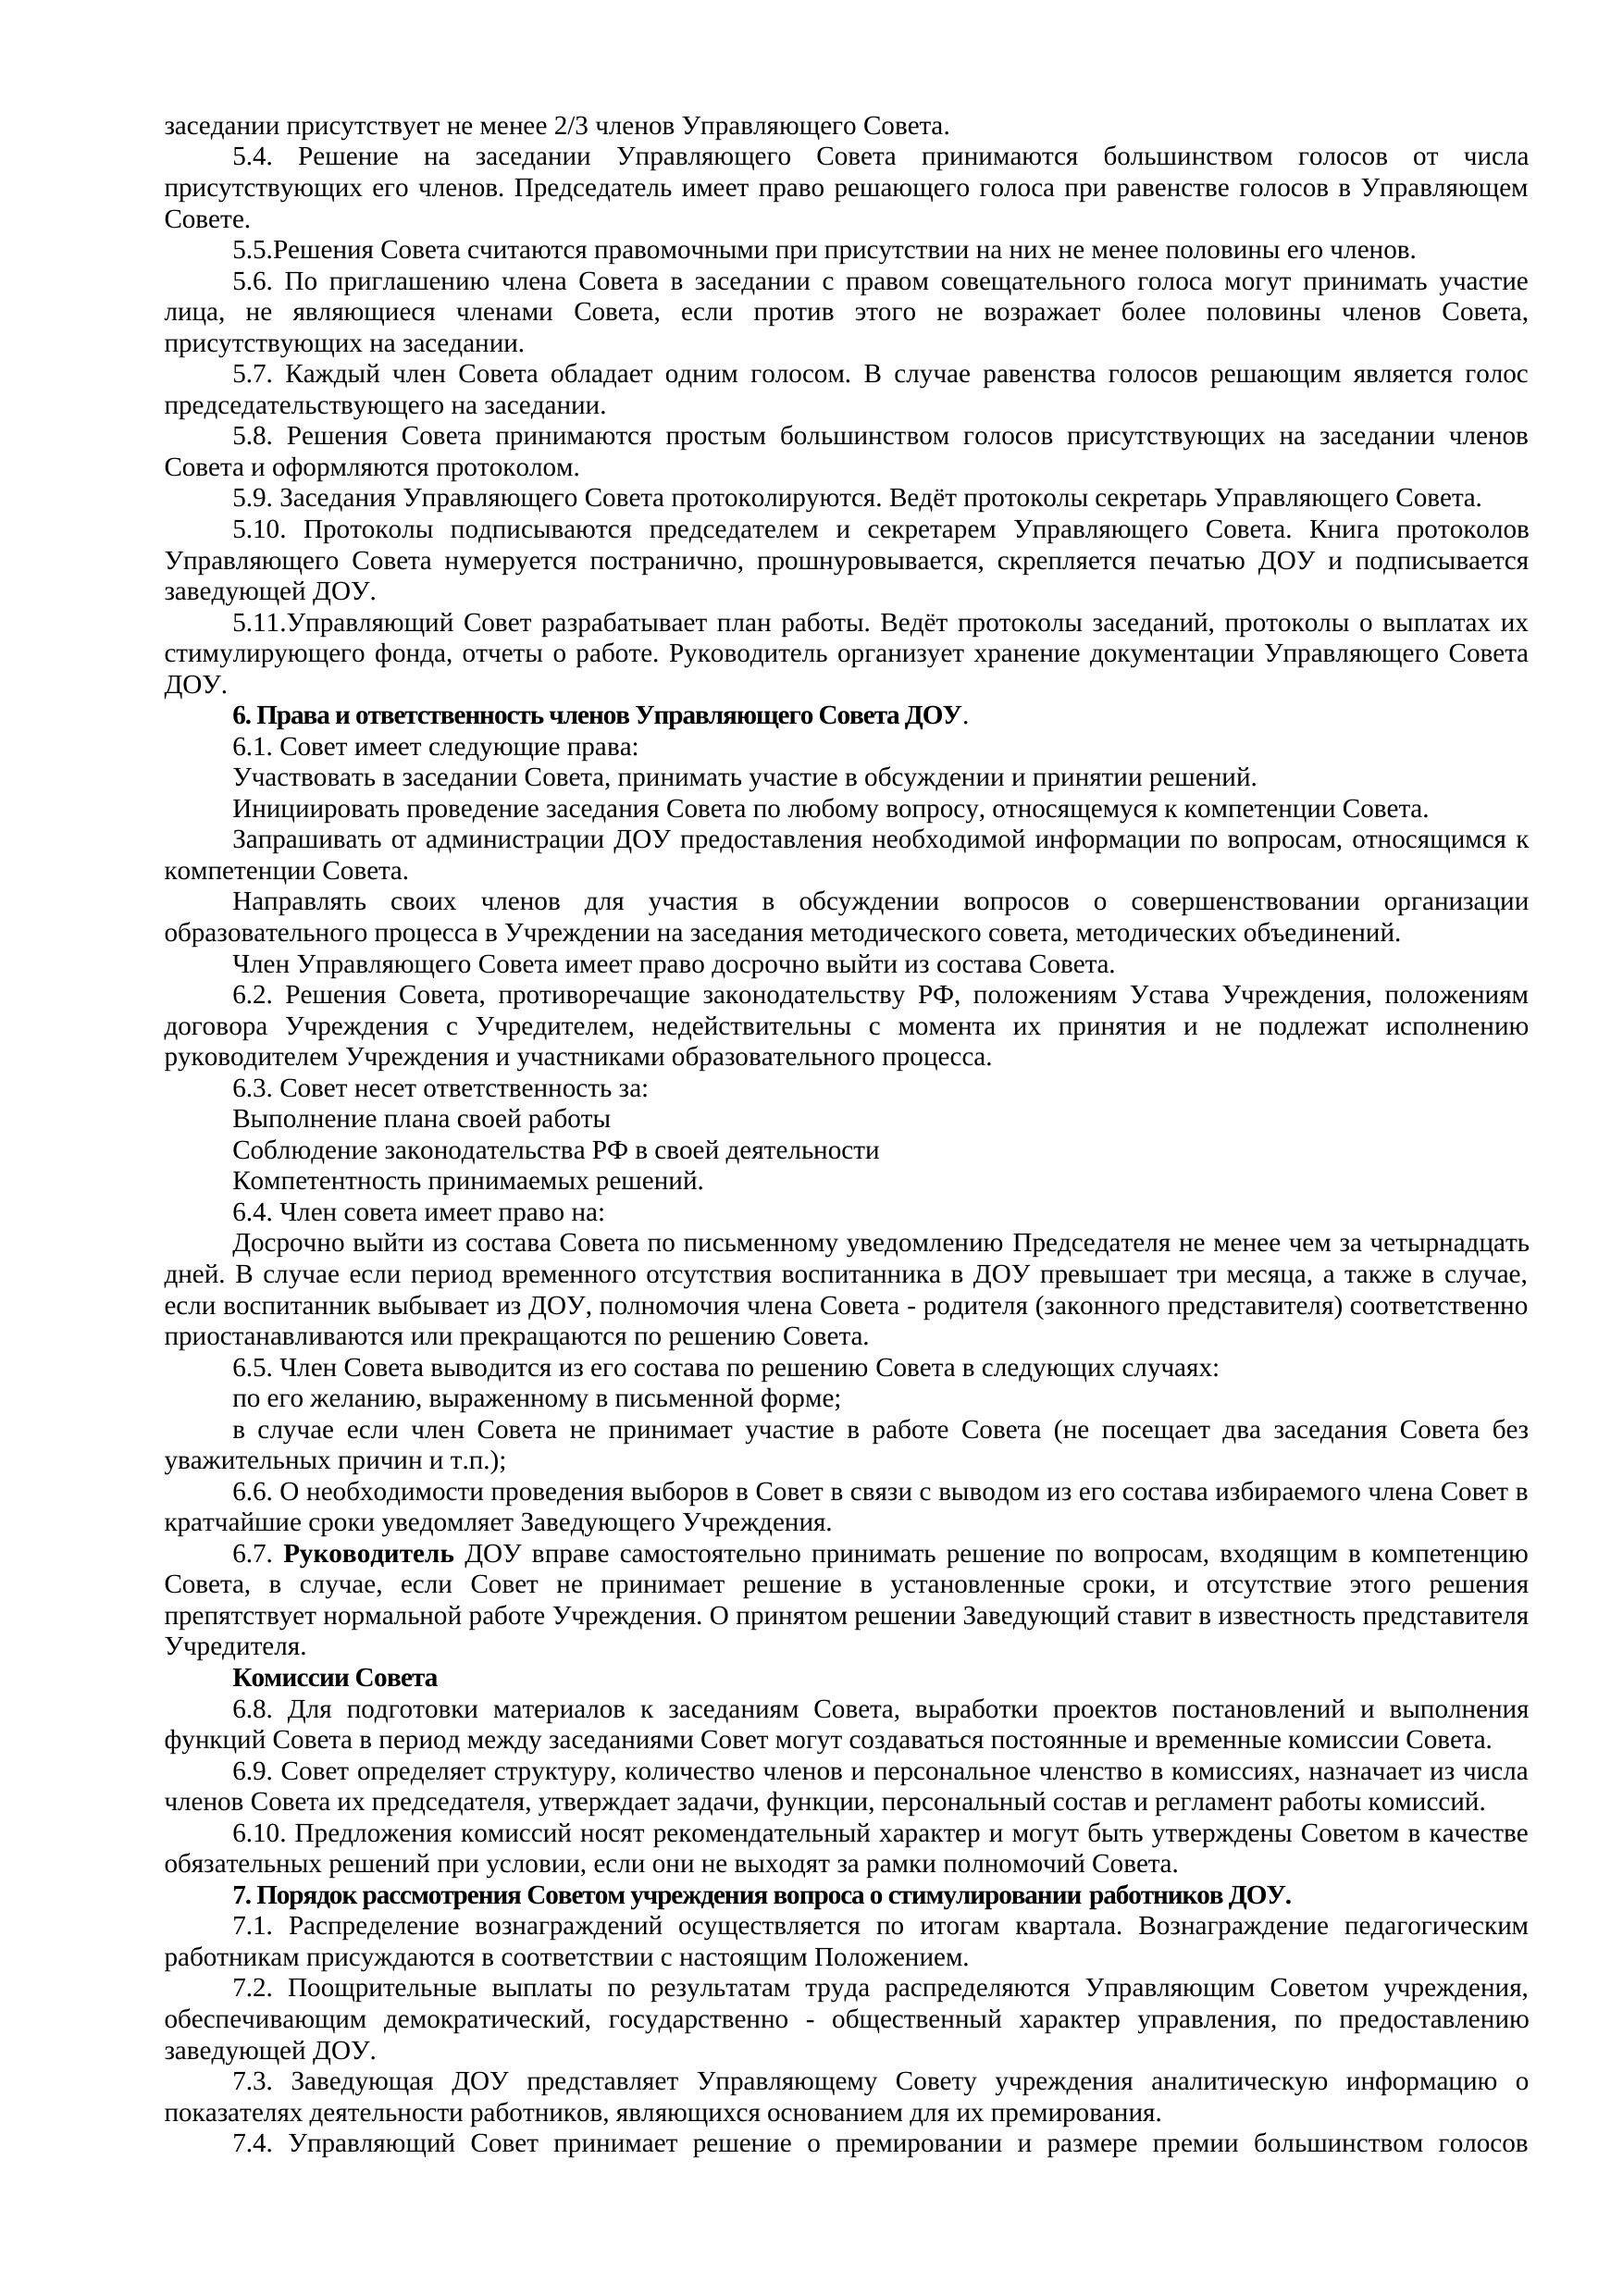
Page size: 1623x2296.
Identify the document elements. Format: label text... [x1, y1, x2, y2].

text 6.7. Руководитель ДОУ вправе самостоятельно принимать решение по вопросам, входящим в компетенцию Совета, в случае, если Совет не принимает решение в установленные сроки, и отсутствие этого решения препятствует нормальной работе Учреждения. О принятом решении Заведующий ставит в известность представителя Учредителя. [164, 1537, 1530, 1661]
text 6.8. Для подготовки материалов к заседаниям Совета, выработки проектов постановлений и выполнения функций Совета в период между заседаниями Совет могут создаваться постоянные и временные комиссии Совета. [164, 1693, 1530, 1755]
text по его желанию, выраженному в письменной форме; [164, 1382, 1530, 1413]
text 7.2. Поощрительные выплаты по результатам труда распределяются Управляющим Советом учреждения, обеспечивающим демократический, государственно - общественный характер управления, по предоставлению заведующей ДОУ. [164, 1972, 1530, 2065]
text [164, 2127, 1530, 2158]
text 6.6. О необходимости проведения выборов в Совет в связи с выводом из его состава избираемого члена Совет в кратчайшие сроки уведомляет Заведующего Учреждения. [164, 1475, 1530, 1537]
text в случае если член Совета не принимает участие в работе Совета (не посещает два заседания Совета без уважительных причин и т.п.); [164, 1413, 1530, 1475]
text 5.11.Управляющий Совет разрабатывает план работы. Ведёт протоколы заседаний, протоколы о выплатах их стимулирующего фонда, отчеты о работе. Руководитель организует хранение документации Управляющего Совета ДОУ. [164, 606, 1530, 699]
text Досрочно выйти из состава Совета по письменному уведомлению Председателя не менее чем за четырнадцать дней. В случае если период временного отсутствия воспитанника в ДОУ превышает три месяца, а также в случае, если воспитанник выбывает из ДОУ, полномочия члена Совета - родителя (законного представителя) соответственно приостанавливаются или прекращаются по решению Совета. [164, 1227, 1530, 1351]
text 5.4. Решение на заседании Управляющего Совета принимаются большинством голосов от числа присутствующих его членов. Председатель имеет право решающего голоса при равенстве голосов в Управляющем Совете. [164, 141, 1530, 233]
text 5.5.Решения Совета считаются правомочными при присутствии на них не менее половины его членов. [164, 233, 1530, 265]
text Запрашивать от администрации ДОУ предоставления необходимой информации по вопросам, относящимся к компетенции Совета. [164, 823, 1530, 886]
text 7.3. Заведующая ДОУ представляет Управляющему Совету учреждения аналитическую информацию о показателях деятельности работников, являющихся основанием для их премирования. [164, 2065, 1530, 2127]
text 6. Права и ответственность членов Управляющего Совета ДОУ. [164, 699, 1530, 730]
text Соблюдение законодательства РФ в своей деятельности [164, 1134, 1530, 1164]
text Выполнение плана своей работы [164, 1102, 1530, 1134]
text 6.1. Совет имеет следующие права: [164, 730, 1530, 761]
text Направлять своих членов для участия в обсуждении вопросов о совершенствовании организации образовательного процесса в Учреждении на заседания методического совета, методических объединений. [164, 886, 1530, 948]
text 6.2. Решения Совета, противоречащие законодательству РФ, положениям Устава Учреждения, положениям договора Учреждения с Учредителем, недействительны с момента их принятия и не подлежат исполнению руководителем Учреждения и участниками образовательного процесса. [164, 978, 1530, 1072]
text 6.4. Член совета имеет право на: [164, 1196, 1530, 1227]
text 6.9. Совет определяет структуру, количество членов и персональное членство в комиссиях, назначает из числа членов Совета их председателя, утверждает задачи, функции, персональный состав и регламент работы комиссий. [164, 1755, 1530, 1817]
text 6.5. Член Совета выводится из его состава по решению Совета в следующих случаях: [164, 1351, 1530, 1382]
text Участвовать в заседании Совета, принимать участие в обсуждении и принятии решений. [164, 761, 1530, 792]
text Комиссии Совета [164, 1661, 1530, 1693]
text 5.9. Заседания Управляющего Совета протоколируются. Ведёт протоколы секретарь Управляющего Совета. [164, 482, 1530, 513]
text 5.7. Каждый член Совета обладает одним голосом. В случае равенства голосов решающим является голос председательствующего на заседании. [164, 357, 1530, 419]
text Инициировать проведение заседания Совета по любому вопросу, относящемуся к компетенции Совета. [164, 792, 1530, 823]
text 7. Порядок рассмотрения Советом учреждения вопроса о стимулировании работников ДОУ. [164, 1879, 1530, 1909]
text Компетентность принимаемых решений. [164, 1164, 1530, 1196]
text 5.10. Протоколы подписываются председателем и секретарем Управляющего Совета. Книга протоколов Управляющего Совета нумеруется постранично, прошнуровывается, скрепляется печатью ДОУ и подписывается заведующей ДОУ. [164, 513, 1530, 606]
text 5.8. Решения Совета принимаются простым большинством голосов присутствующих на заседании членов Совета и оформляются протоколом. [164, 419, 1530, 482]
text 7.1. Распределение вознаграждений осуществляется по итогам квартала. Вознаграждение педагогическим работникам присуждаются в соответствии с настоящим Положением. [164, 1909, 1530, 1972]
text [164, 109, 1530, 141]
text Член Управляющего Совета имеет право досрочно выйти из состава Совета. [164, 948, 1530, 978]
text 6.10. Предложения комиссий носят рекомендательный характер и могут быть утверждены Советом в качестве обязательных решений при условии, если они не выходят за рамки полномочий Совета. [164, 1817, 1530, 1879]
text 5.6. По приглашению члена Совета в заседании с правом совещательного голоса могут принимать участие лица, не являющиеся членами Совета, если против этого не возражает более половины членов Совета, присутствующих на заседании. [164, 265, 1530, 357]
text 6.3. Совет несет ответственность за: [164, 1072, 1530, 1102]
